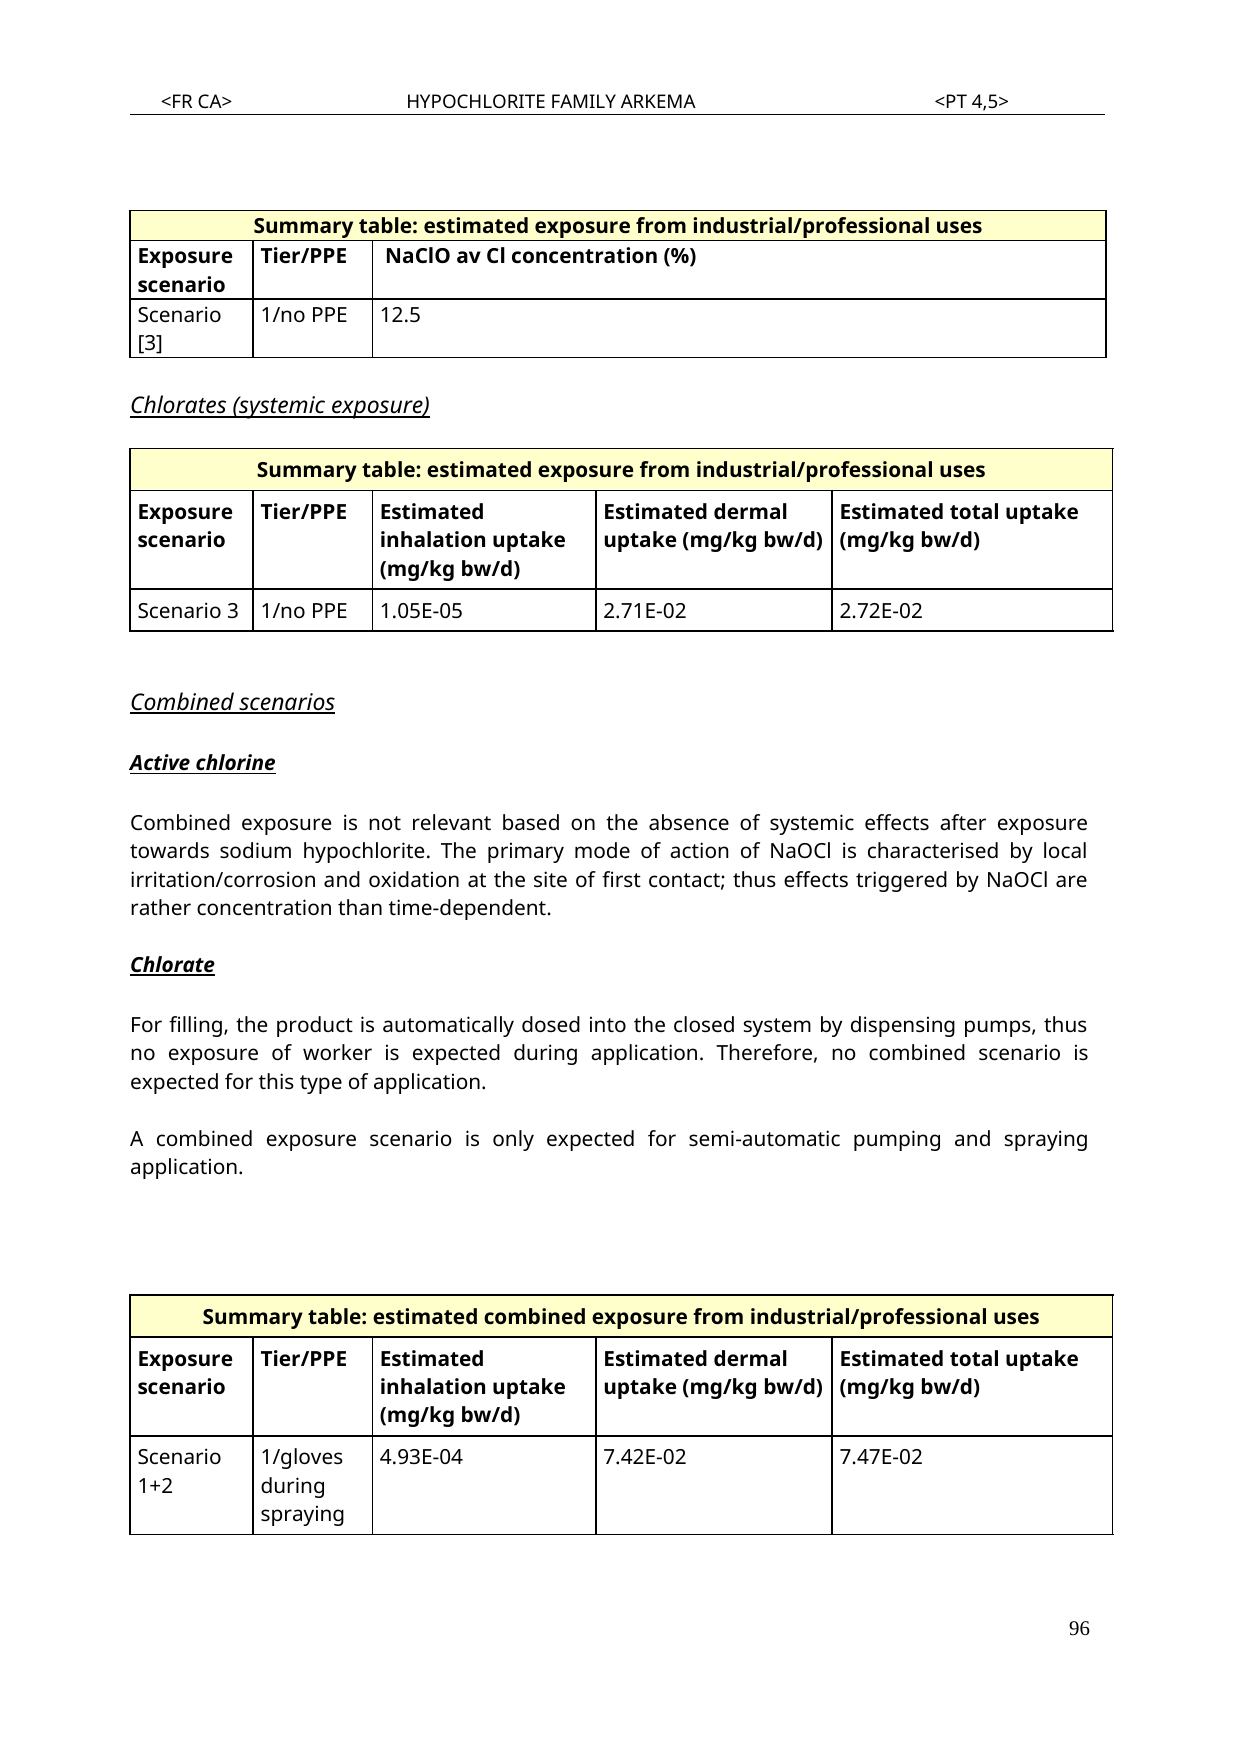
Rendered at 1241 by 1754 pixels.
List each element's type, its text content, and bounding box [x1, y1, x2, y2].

table_cell Tier/PPE [254, 1338, 372, 1435]
text Combined scenarios [130, 686, 1089, 717]
table_cell 12.5 [373, 300, 1105, 357]
table_cell 1/gloves during spraying [254, 1437, 372, 1534]
table_cell Estimated inhalation uptake (mg/kg bw/d) [373, 491, 595, 588]
table_cell Exposure scenario [131, 491, 252, 588]
table_header Summary table: estimated combined exposure from industrial/professional uses [131, 1296, 1112, 1336]
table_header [131, 211, 1105, 240]
text A combined exposure scenario is only expected for semi-automatic pumping and spraying application. [130, 1124, 1089, 1181]
table_cell Tier/PPE [254, 241, 372, 298]
table_cell NaClO av Cl concentration (%) [373, 241, 1105, 298]
text Combined exposure is not relevant based on the absence of systemic effects after exposure towards sodium hypochlorite. The primary mode of action of NaOCl is characterised by local irritation/corrosion and oxidation at the site of first contact; thus effects triggered by NaOCl are rather concentration than time-dependent. [130, 808, 1089, 922]
table_cell Exposure scenario [131, 241, 252, 298]
table_cell Estimated inhalation uptake (mg/kg bw/d) [373, 1338, 595, 1435]
table_cell Estimated total uptake (mg/kg bw/d) [833, 491, 1112, 588]
table_cell Estimated dermal uptake (mg/kg bw/d) [597, 491, 831, 588]
table_cell Scenario 3 [131, 590, 252, 630]
table_cell Scenario 1+2 [131, 1437, 252, 1534]
table_cell Scenario [3] [131, 300, 252, 357]
table_cell 1/no PPE [254, 590, 372, 630]
table_cell 4.93E-04 [373, 1437, 595, 1534]
table_cell Estimated total uptake (mg/kg bw/d) [833, 1338, 1112, 1435]
text Chlorates (systemic exposure) [130, 389, 1089, 421]
table_cell Exposure scenario [131, 1338, 252, 1435]
text For filling, the product is automatically dosed into the closed system by dispensing pumps, thus no exposure of worker is expected during application. Therefore, no combined scenario is expected for this type of application. [130, 1010, 1089, 1095]
table_header Summary table: estimated exposure from industrial/professional uses [131, 449, 1112, 489]
table_cell 1/no PPE [254, 300, 372, 357]
table_cell 1.05E-05 [373, 590, 595, 630]
table_cell 2.72E-02 [833, 590, 1112, 630]
text Chlorate [130, 950, 1089, 979]
table_cell Tier/PPE [254, 491, 372, 588]
table_cell 2.71E-02 [597, 590, 831, 630]
text Active chlorine [130, 748, 1089, 777]
table_cell 7.47E-02 [833, 1437, 1112, 1534]
table_cell Estimated dermal uptake (mg/kg bw/d) [597, 1338, 831, 1435]
table_cell 7.42E-02 [597, 1437, 831, 1534]
